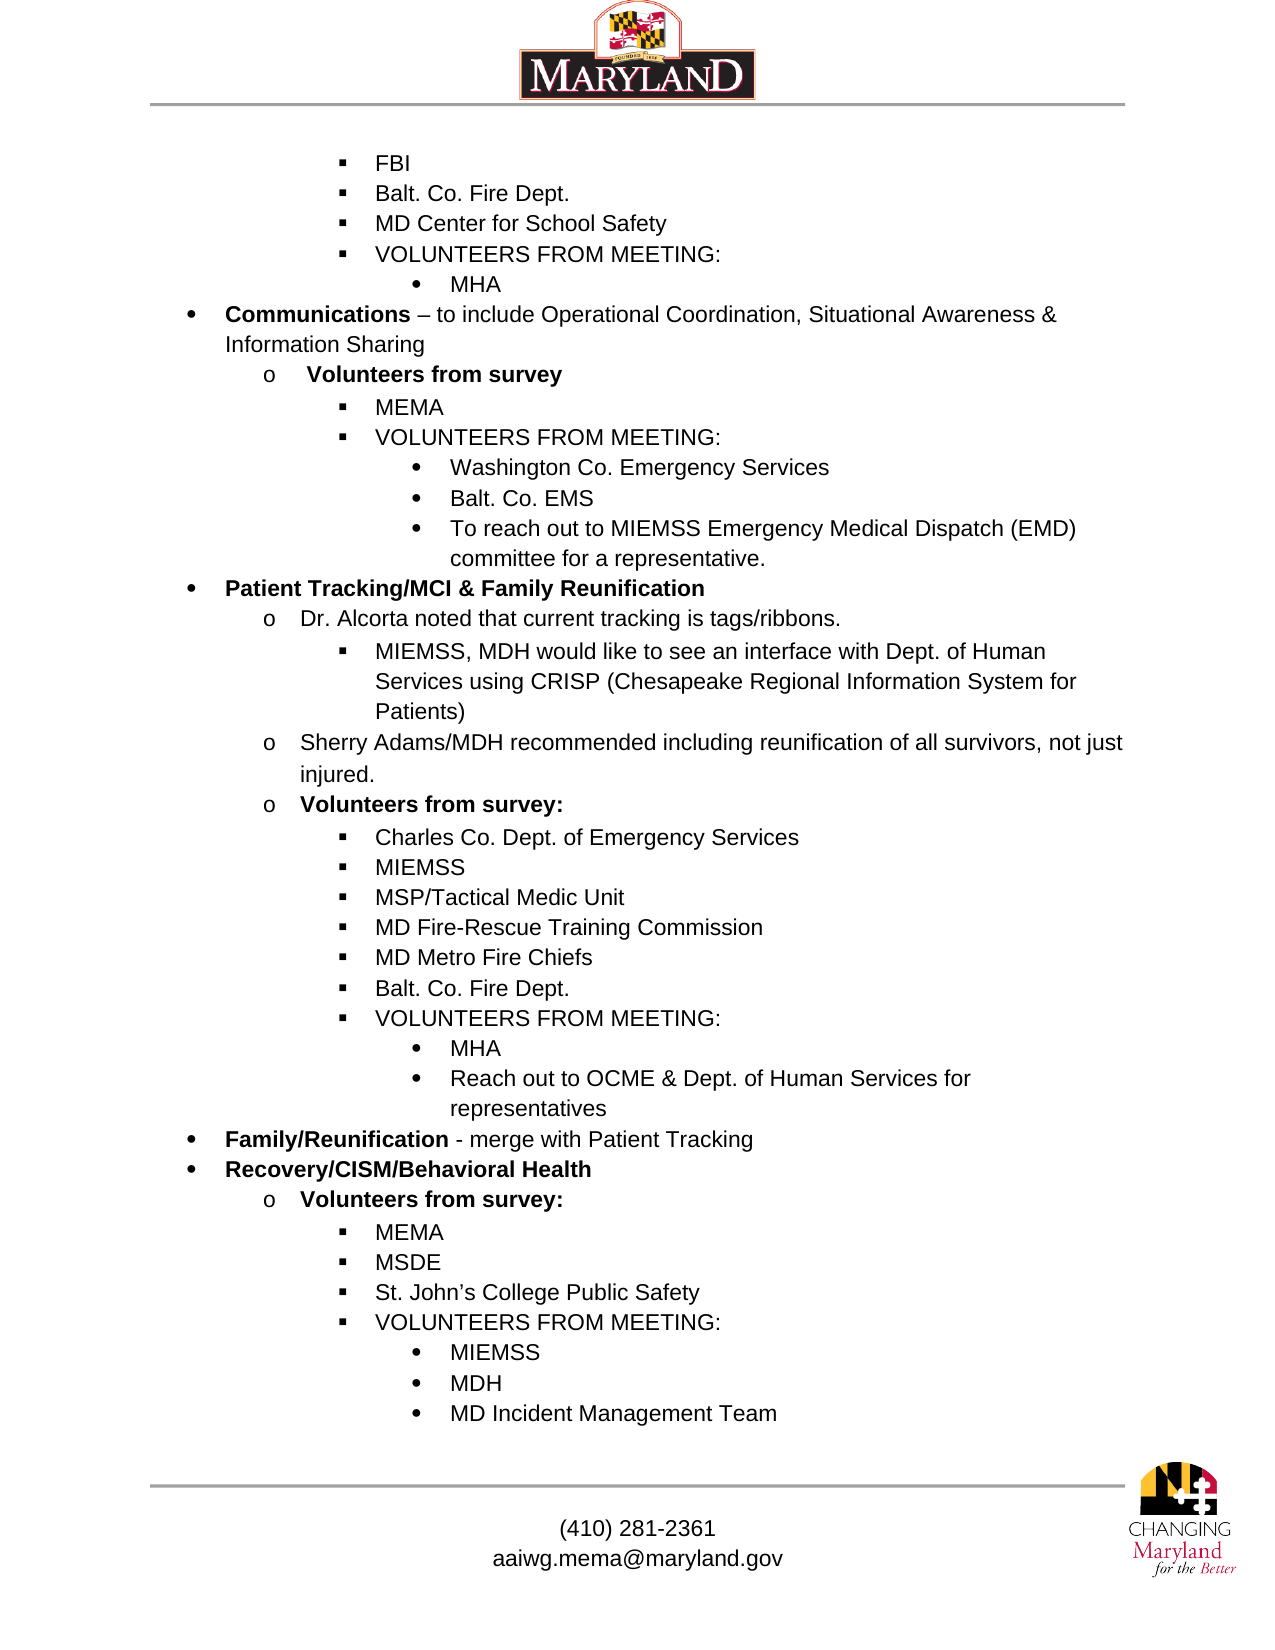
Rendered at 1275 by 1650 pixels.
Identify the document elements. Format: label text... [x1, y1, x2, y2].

list MD Incident Management Team [412, 1400, 1125, 1426]
list MD Metro Fire Chiefs [337, 944, 1125, 971]
list MSDE [337, 1249, 1125, 1275]
list MD Center for School Safety [337, 210, 1125, 237]
list VOLUNTEERS FROM MEETING: [337, 424, 1125, 451]
list St. John’s College Public Safety [337, 1279, 1125, 1305]
list Volunteers from survey: [262, 791, 1125, 819]
list Family/Reunification - merge with Patient Tracking [187, 1126, 1125, 1152]
list MHA [412, 271, 1125, 297]
list MIEMSS, MDH would like to see an interface with Dept. of Human Services using CRISP (Chesapeake Regional Information System for Patients) [337, 638, 1125, 725]
list MDH [412, 1369, 1125, 1396]
picture [519, 0, 756, 100]
list Balt. Co. EMS [412, 484, 1125, 511]
list Balt. Co. Fire Dept. [337, 180, 1125, 207]
list Recovery/CISM/Behavioral Health [187, 1156, 1125, 1182]
list MSP/Tactical Medic Unit [337, 884, 1125, 910]
list FBI [337, 150, 1125, 176]
picture [1128, 1462, 1237, 1578]
list MD Fire-Rescue Training Commission [337, 914, 1125, 940]
list MIEMSS [337, 854, 1125, 880]
list Sherry Adams/MDH recommended including reunification of all survivors, not just injured. [262, 728, 1125, 787]
list MEMA [337, 394, 1125, 420]
list Communications – to include Operational Coordination, Situational Awareness & Information Sharing [187, 301, 1125, 358]
list Volunteers from survey: [262, 1186, 1125, 1214]
list VOLUNTEERS FROM MEETING: [337, 1309, 1125, 1335]
list Balt. Co. Fire Dept. [337, 974, 1125, 1001]
list Volunteers from survey [262, 361, 1125, 390]
list MIEMSS [412, 1339, 1125, 1366]
list Charles Co. Dept. of Emergency Services [337, 823, 1125, 850]
list Washington Co. Emergency Services [412, 454, 1125, 481]
list Patient Tracking/MCI & Family Reunification [187, 575, 1125, 602]
list VOLUNTEERS FROM MEETING: [337, 241, 1125, 267]
list Dr. Alcorta noted that current tracking is tags/ribbons. [262, 605, 1125, 634]
list To reach out to MIEMSS Emergency Medical Dispatch (EMD) committee for a representative. [412, 515, 1125, 571]
list MHA [412, 1035, 1125, 1061]
list MEMA [337, 1218, 1125, 1245]
list Reach out to OCME & Dept. of Human Services for representatives [412, 1065, 1125, 1122]
list VOLUNTEERS FROM MEETING: [337, 1005, 1125, 1031]
